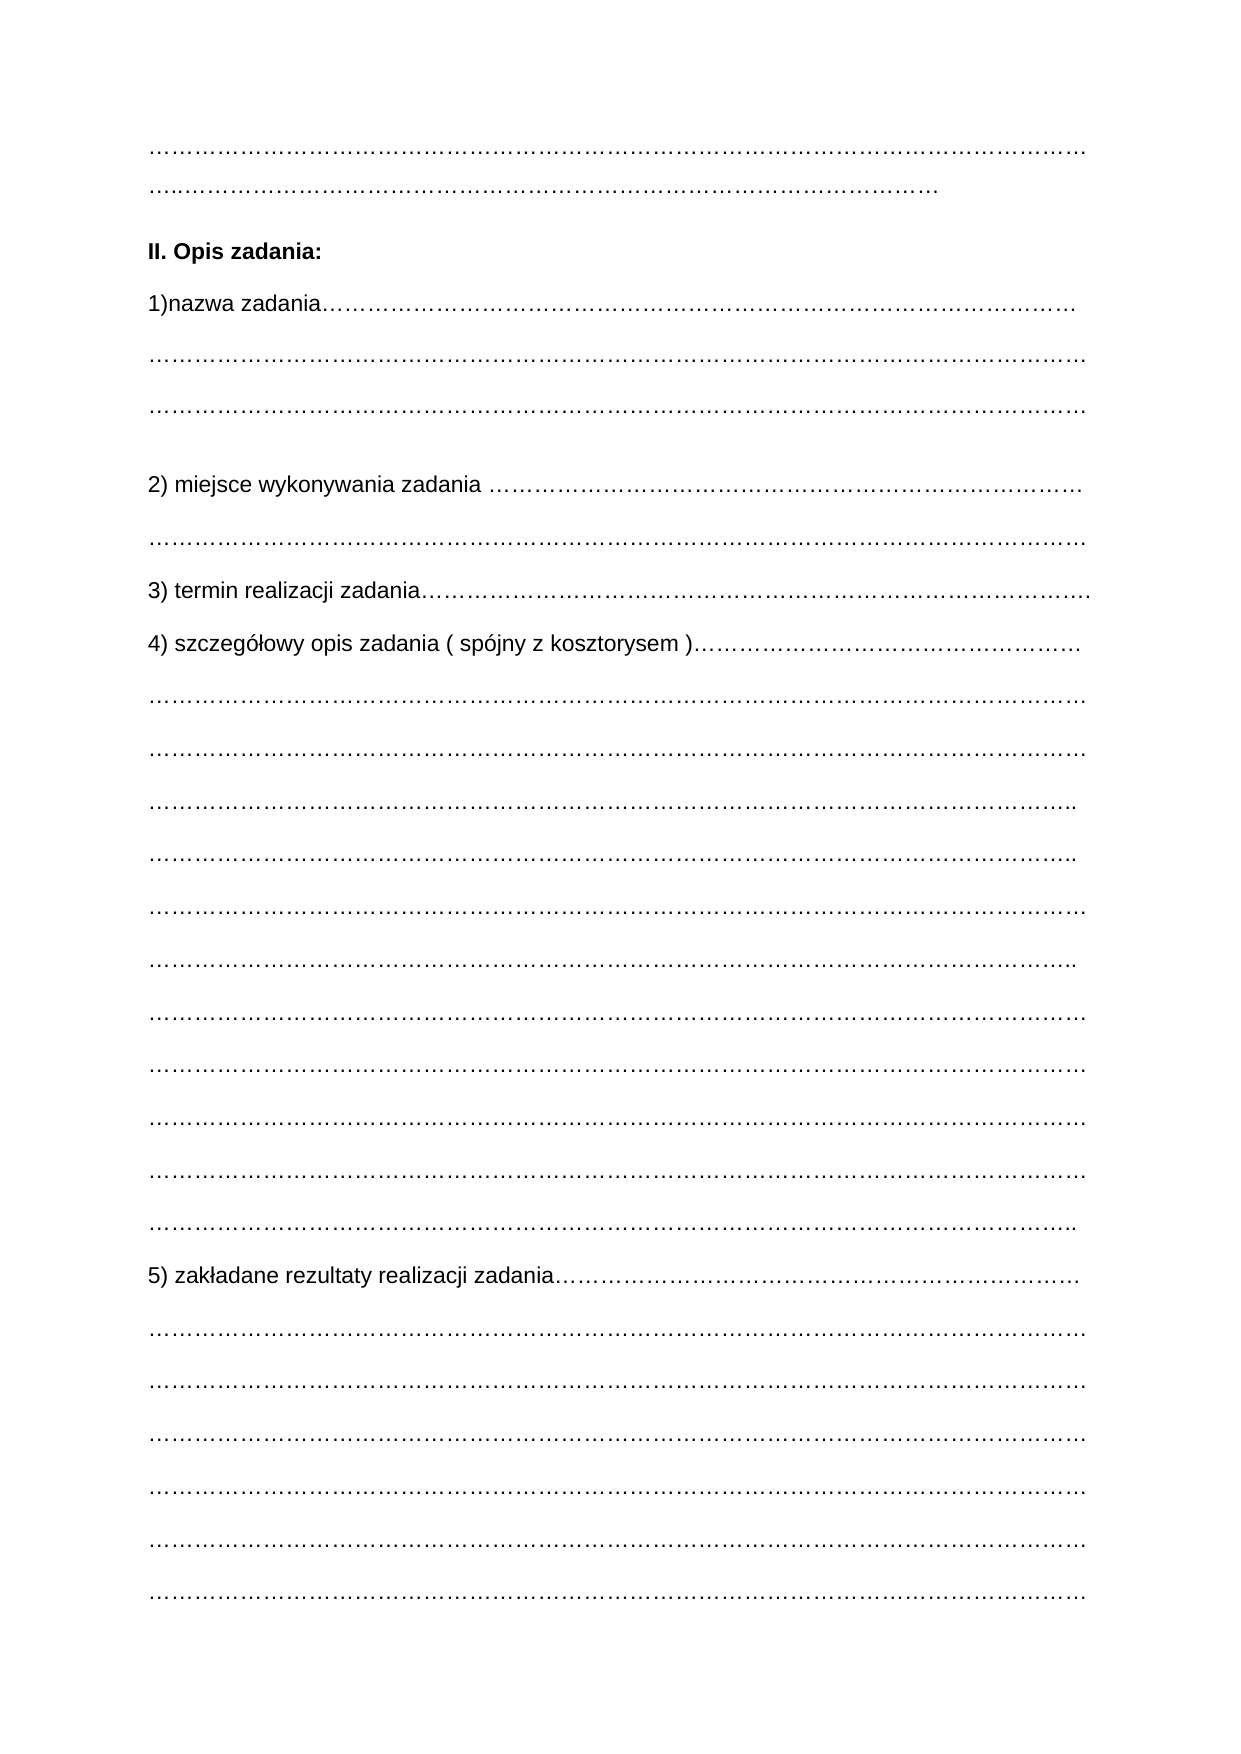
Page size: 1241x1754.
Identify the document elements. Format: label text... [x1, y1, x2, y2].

text …………………………………………………………………………………………………………… [148, 893, 1107, 919]
text ………………………………………………………………………………………………………….. [148, 1209, 1107, 1236]
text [148, 133, 1107, 199]
text …………………………………………………………………………………………………………… [148, 341, 1107, 367]
text …………………………………………………………………………………………………………… [148, 1104, 1107, 1130]
text ………………………………………………………………………………………………………….. [148, 840, 1107, 867]
text …………………………………………………………………………………………………………… [148, 735, 1107, 761]
text ………………………………………………………………………………………………………….. [148, 946, 1107, 972]
text …………………………………………………………………………………………………………… [148, 998, 1107, 1025]
text II. Opis zadania: [148, 238, 1107, 264]
text ………………………………………………………………………………………………………….. [148, 788, 1107, 814]
text …………………………………………………………………………………………………………… [148, 524, 1107, 550]
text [148, 1526, 1107, 1552]
text 3) termin realizacji zadania……………………………………………………………………………. [148, 577, 1107, 603]
text 4) szczegółowy opis zadania ( spójny z kosztorysem )…………………………………………… [148, 629, 1107, 656]
text 5) zakładane rezultaty realizacji zadania…………………………………………………………… [148, 1262, 1107, 1288]
text 1)nazwa zadania……………………………………………………………………………………… [148, 289, 1107, 316]
text …………………………………………………………………………………………………………… [148, 1157, 1107, 1183]
text …………………………………………………………………………………………………………… [148, 392, 1107, 419]
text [148, 1473, 1107, 1499]
text …………………………………………………………………………………………………………… [148, 1367, 1107, 1394]
text …………………………………………………………………………………………………………… [148, 682, 1107, 708]
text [148, 1578, 1107, 1604]
text …………………………………………………………………………………………………………… [148, 1051, 1107, 1077]
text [148, 1420, 1107, 1446]
text …………………………………………………………………………………………………………… [148, 1315, 1107, 1341]
text 2) miejsce wykonywania zadania …………………………………………………………………… [148, 471, 1107, 498]
